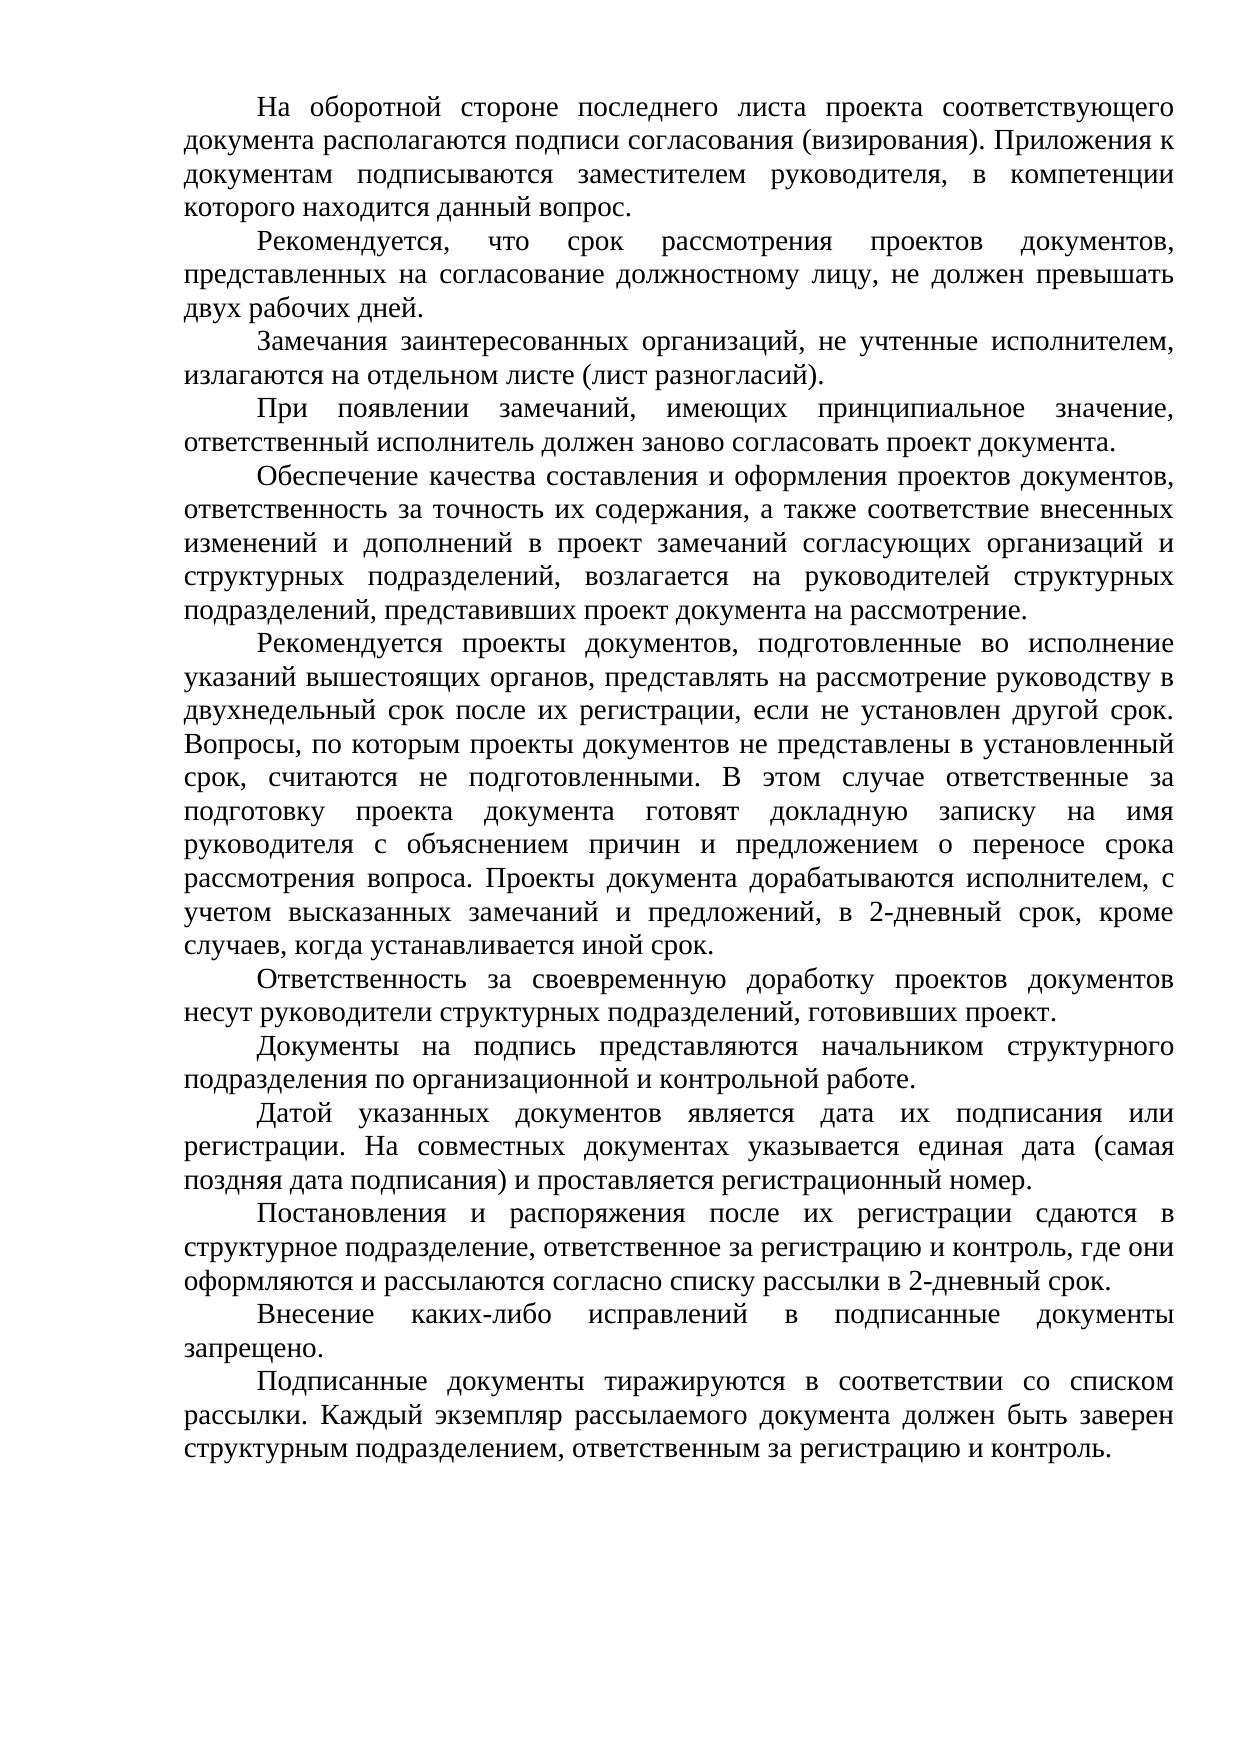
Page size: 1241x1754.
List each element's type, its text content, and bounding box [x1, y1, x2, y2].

text Ответственность за своевременную доработку проектов документов несут руководители структурных подразделений, готовивших проект. [183, 961, 1175, 1028]
text Замечания заинтересованных организаций, не учтенные исполнителем, излагаются на отдельном листе (лист разногласий). [183, 323, 1175, 391]
text Подписанные документы тиражируются в соответствии со списком рассылки. Каждый экземпляр рассылаемого документа должен быть заверен структурным подразделением, ответственным за регистрацию и контроль. [183, 1363, 1175, 1464]
text Внесение каких-либо исправлений в подписанные документы запрещено. [183, 1296, 1175, 1363]
text Рекомендуется проекты документов, подготовленные во исполнение указаний вышестоящих органов, представлять на рассмотрение руководству в двухнедельный срок после их регистрации, если не установлен другой срок. Вопросы, по которым проекты документов не представлены в установленный срок, считаются не подготовленными. В этом случае ответственные за подготовку проекта документа готовят докладную записку на имя руководителя с объяснением причин и предложением о переносе срока рассмотрения вопроса. Проекты документа дорабатываются исполнителем, с учетом высказанных замечаний и предложений, в 2-дневный срок, кроме случаев, когда устанавливается иной срок. [183, 625, 1175, 961]
text При появлении замечаний, имеющих принципиальное значение, ответственный исполнитель должен заново согласовать проект документа. [183, 391, 1175, 458]
text Документы на подпись представляются начальником структурного подразделения по организационной и контрольной работе. [183, 1028, 1175, 1095]
text На оборотной стороне последнего листа проекта соответствующего документа располагаются подписи согласования (визирования). Приложения к документам подписываются заместителем руководителя, в компетенции которого находится данный вопрос. [183, 89, 1175, 223]
text Рекомендуется, что срок рассмотрения проектов документов, представленных на согласование должностному лицу, не должен превышать двух рабочих дней. [183, 223, 1175, 323]
text Датой указанных документов является дата их подписания или регистрации. На совместных документах указывается единая дата (самая поздняя дата подписания) и проставляется регистрационный номер. [183, 1095, 1175, 1196]
text Постановления и распоряжения после их регистрации сдаются в структурное подразделение, ответственное за регистрацию и контроль, где они оформляются и рассылаются согласно списку рассылки в 2-дневный срок. [183, 1196, 1175, 1296]
text Обеспечение качества составления и оформления проектов документов, ответственность за точность их содержания, а также соответствие внесенных изменений и дополнений в проект замечаний согласующих организаций и структурных подразделений, возлагается на руководителей структурных подразделений, представивших проект документа на рассмотрение. [183, 458, 1175, 625]
